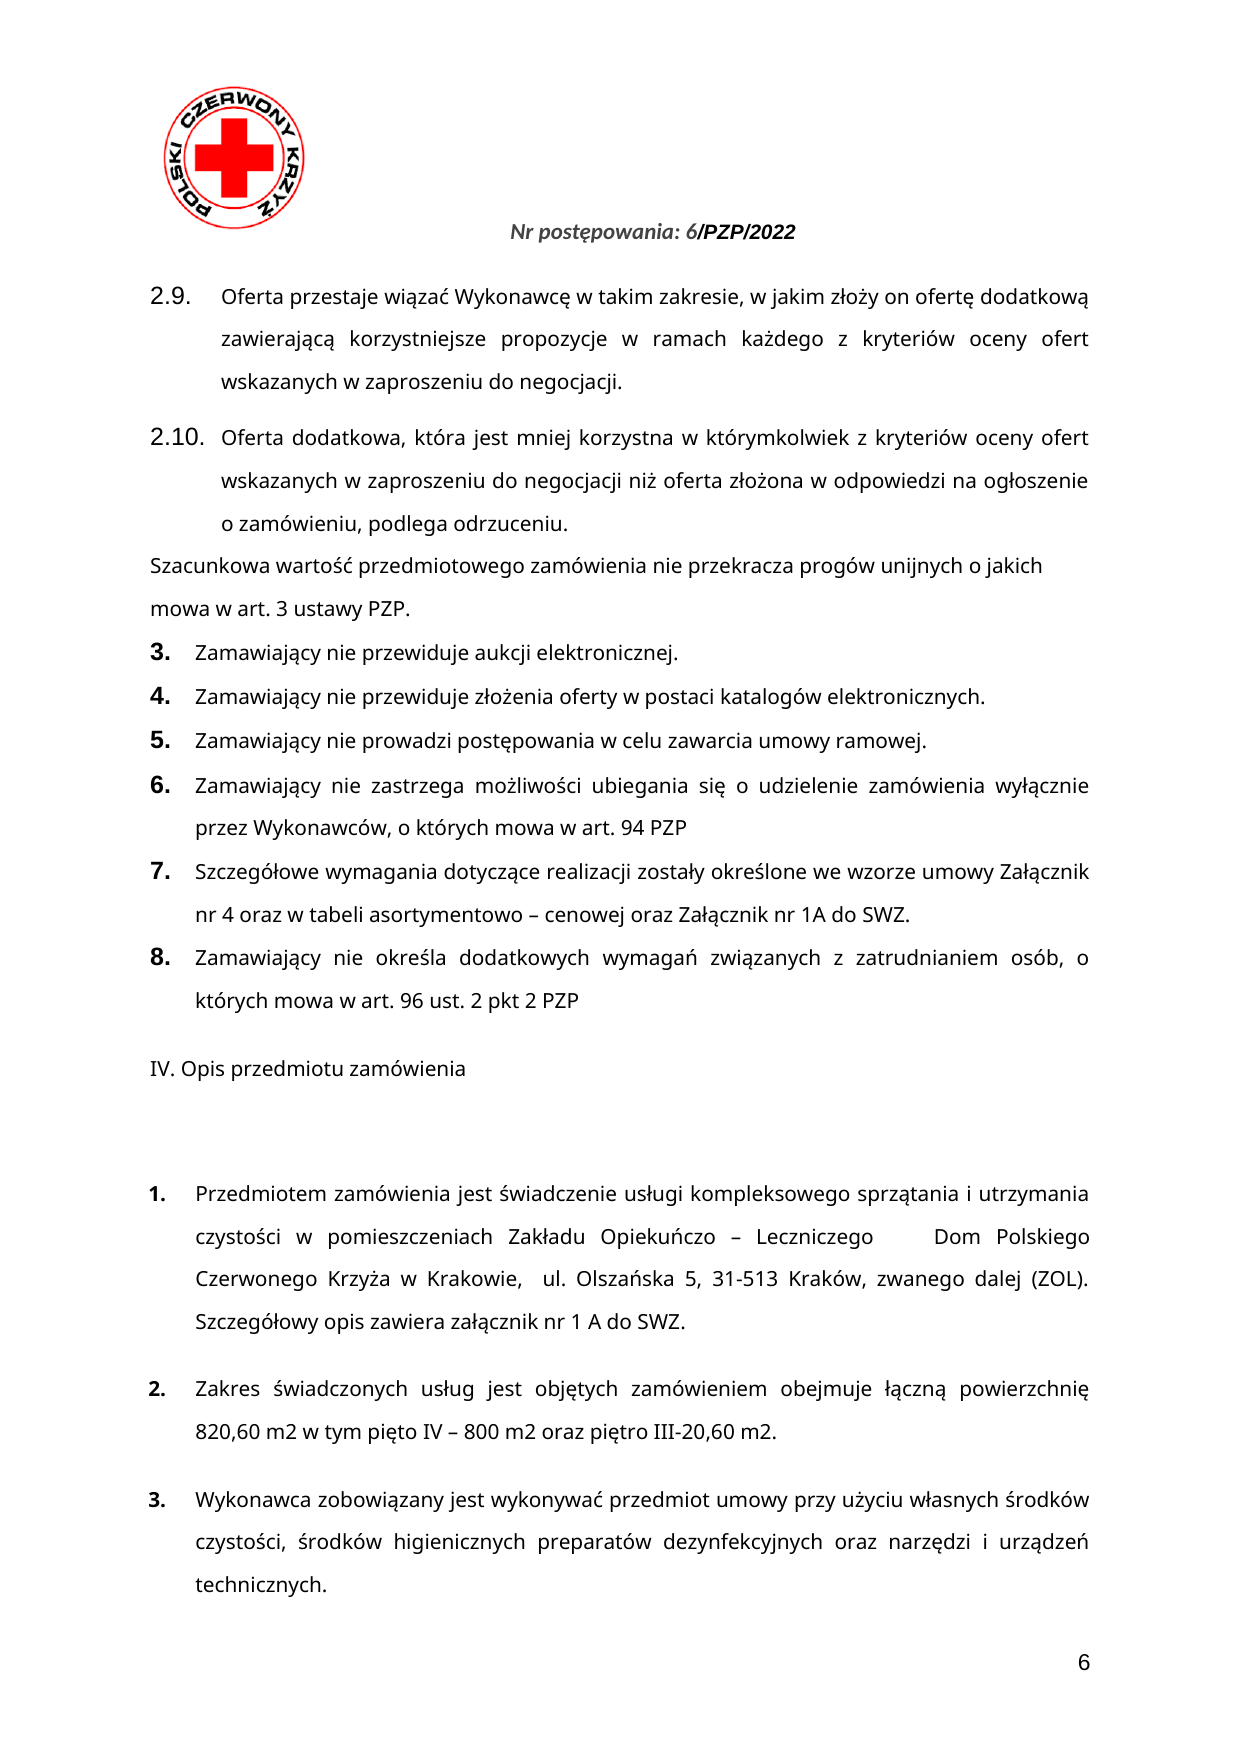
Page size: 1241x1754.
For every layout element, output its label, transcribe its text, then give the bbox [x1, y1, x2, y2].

subtitle IV. Opis przedmiotu zamówienia [150, 1054, 1090, 1082]
list Oferta dodatkowa, która jest mniej korzystna w którymkolwiek z kryteriów oceny ofert wskazanych w zaproszeniu do negocjacji niż oferta złożona w odpowiedzi na ogłoszenie o zamówieniu, podlega odrzuceniu. [150, 422, 1090, 537]
subtitle Zamawiający nie prowadzi postępowania w celu zawarcia umowy ramowej. [150, 725, 1090, 755]
subtitle Zamawiający nie przewiduje złożenia oferty w postaci katalogów elektronicznych. [150, 681, 1090, 710]
subtitle Zamawiający nie określa dodatkowych wymagań związanych z zatrudnianiem osób, o których mowa w art. 96 ust. 2 pkt 2 PZP [150, 942, 1090, 1014]
subtitle Zamawiający nie zastrzega możliwości ubiegania się o udzielenie zamówienia wyłącznie przez Wykonawców, o których mowa w art. 94 PZP [150, 769, 1090, 842]
picture [150, 75, 319, 239]
list Wykonawca zobowiązany jest wykonywać przedmiot umowy przy użyciu własnych środków czystości, środków higienicznych preparatów dezynfekcyjnych oraz narzędzi i urządzeń technicznych. [148, 1485, 1090, 1598]
subtitle Zamawiający nie przewiduje aukcji elektronicznej. [150, 636, 1090, 666]
list Oferta przestaje wiązać Wykonawcę w takim zakresie, w jakim złoży on ofertę dodatkową zawierającą korzystniejsze propozycje w ramach każdego z kryteriów oceny ofert wskazanych w zaproszeniu do negocjacji. [150, 281, 1090, 396]
list Przedmiotem zamówienia jest świadczenie usługi kompleksowego sprzątania i utrzymania czystości w pomieszczeniach Zakładu Opiekuńczo – Leczniczego Dom Polskiego Czerwonego Krzyża w Krakowie, ul. Olszańska 5, 31-513 Kraków, zwanego dalej (ZOL). Szczegółowy opis zawiera załącznik nr 1 A do SWZ. [148, 1179, 1090, 1335]
list Zakres świadczonych usług jest objętych zamówieniem obejmuje łączną powierzchnię 820,60 m2 w tym pięto IV – 800 m2 oraz piętro III-20,60 m2. [148, 1374, 1090, 1446]
subtitle Szczegółowe wymagania dotyczące realizacji zostały określone we wzorze umowy Załącznik nr 4 oraz w tabeli asortymentowo – cenowej oraz Załącznik nr 1A do SWZ. [150, 856, 1090, 928]
text Szacunkowa wartość przedmiotowego zamówienia nie przekracza progów unijnych o jakich mowa w art. 3 ustawy PZP. [150, 551, 1090, 622]
